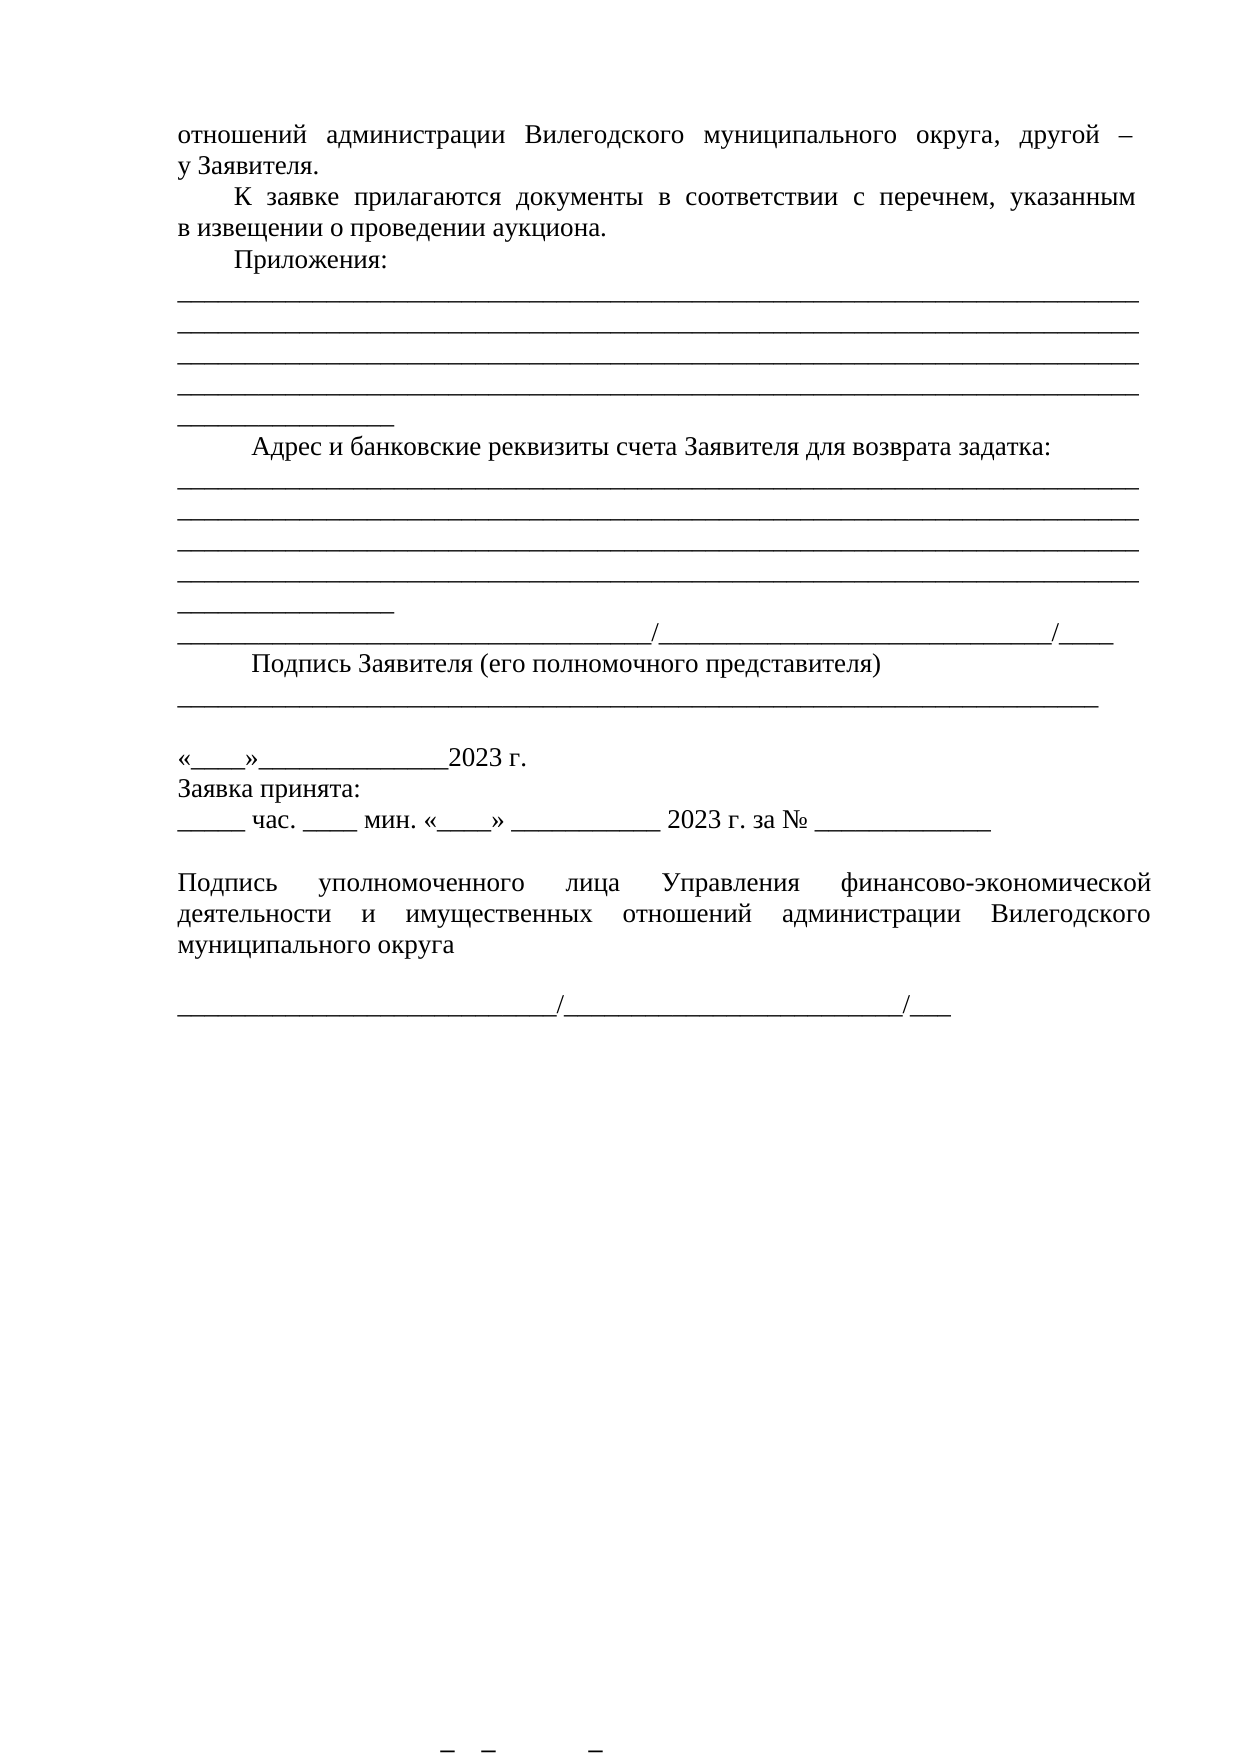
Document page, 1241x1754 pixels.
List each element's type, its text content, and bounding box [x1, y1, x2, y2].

text _____ час. ____ мин. «____» ___________ 2023 г. за № _____________ [177, 803, 1152, 834]
text Подпись уполномоченного лица Управления финансово-экономической деятельности и имущественных отношений администрации Вилегодского муниципального округа [177, 866, 1152, 959]
text ____________________________________________________________________________________________________________________________________________________________________________________________________________________________________________________________________________________________________________ [177, 461, 1152, 616]
text «____»______________2023 г. [177, 741, 1152, 772]
text ____________________________________________________________________________________________________________________________________________________________________________________________________________________________________________________________________________________________________________ [177, 274, 1152, 429]
text ____________________________/_________________________/___ [177, 988, 1152, 1019]
text Приложения: [177, 243, 1152, 274]
text ____________________________________________________________________ [177, 679, 1152, 710]
text Заявка принята: [177, 772, 1152, 803]
text Подпись Заявителя (его полномочного представителя) [177, 648, 1152, 679]
text ___________________________________/_____________________________/____ [177, 616, 1152, 648]
text Адрес и банковские реквизиты счета Заявителя для возврата задатка: [177, 429, 1152, 461]
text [177, 118, 1152, 180]
text К заявке прилагаются документы в соответствии с перечнем, указанным в извещении о проведении аукциона. [177, 180, 1152, 243]
